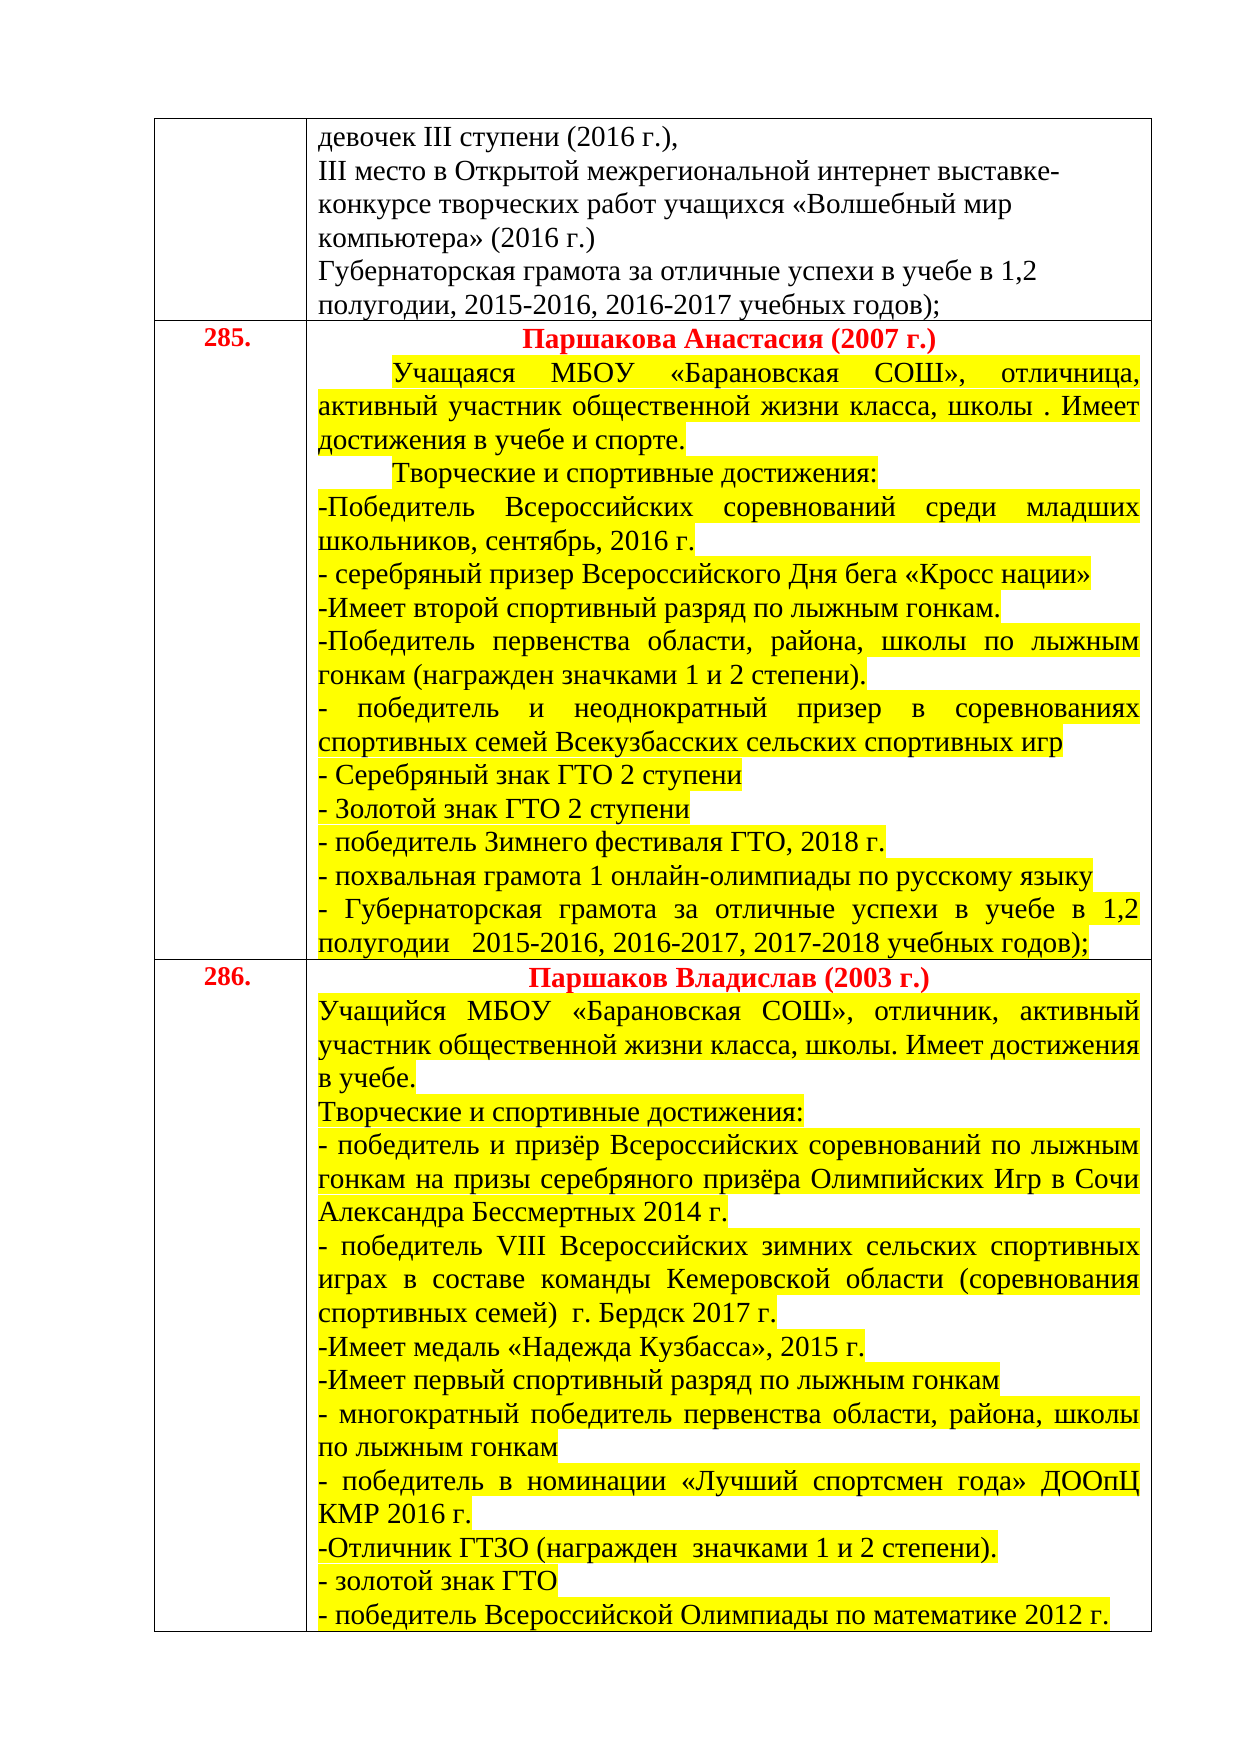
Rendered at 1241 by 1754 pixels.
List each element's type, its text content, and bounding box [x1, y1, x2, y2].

table_cell Паршакова Анастасия (2007 г.) Учащаяся МБОУ «Барановская СОШ», отличница, активный участник общественной жизни класса, школы . Имеет достижения в учебе и спорте. Творческие и спортивные достижения: -Победитель Всероссийских соревнований среди младших школьников, сентябрь, 2016 г. - серебряный призер Всероссийского Дня бега «Кросс нации» -Имеет второй спортивный разряд по лыжным гонкам. -Победитель первенства области, района, школы по лыжным гонкам (награжден значками 1 и 2 степени). - победитель и неоднократный призер в соревнованиях спортивных семей Всекузбасских сельских спортивных игр - Серебряный знак ГТО 2 ступени - Золотой знак ГТО 2 ступени - победитель Зимнего фестиваля ГТО, 2018 г. - похвальная грамота 1 онлайн-олимпиады по русскому языку - Губернаторская грамота за отличные успехи в учебе в 1,2 полугодии 2015-2016, 2016-2017, 2017-2018 учебных годов); [307, 321, 1151, 959]
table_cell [307, 119, 1151, 320]
table_cell [155, 321, 306, 959]
table_cell [155, 960, 306, 1631]
table_cell [155, 119, 306, 320]
